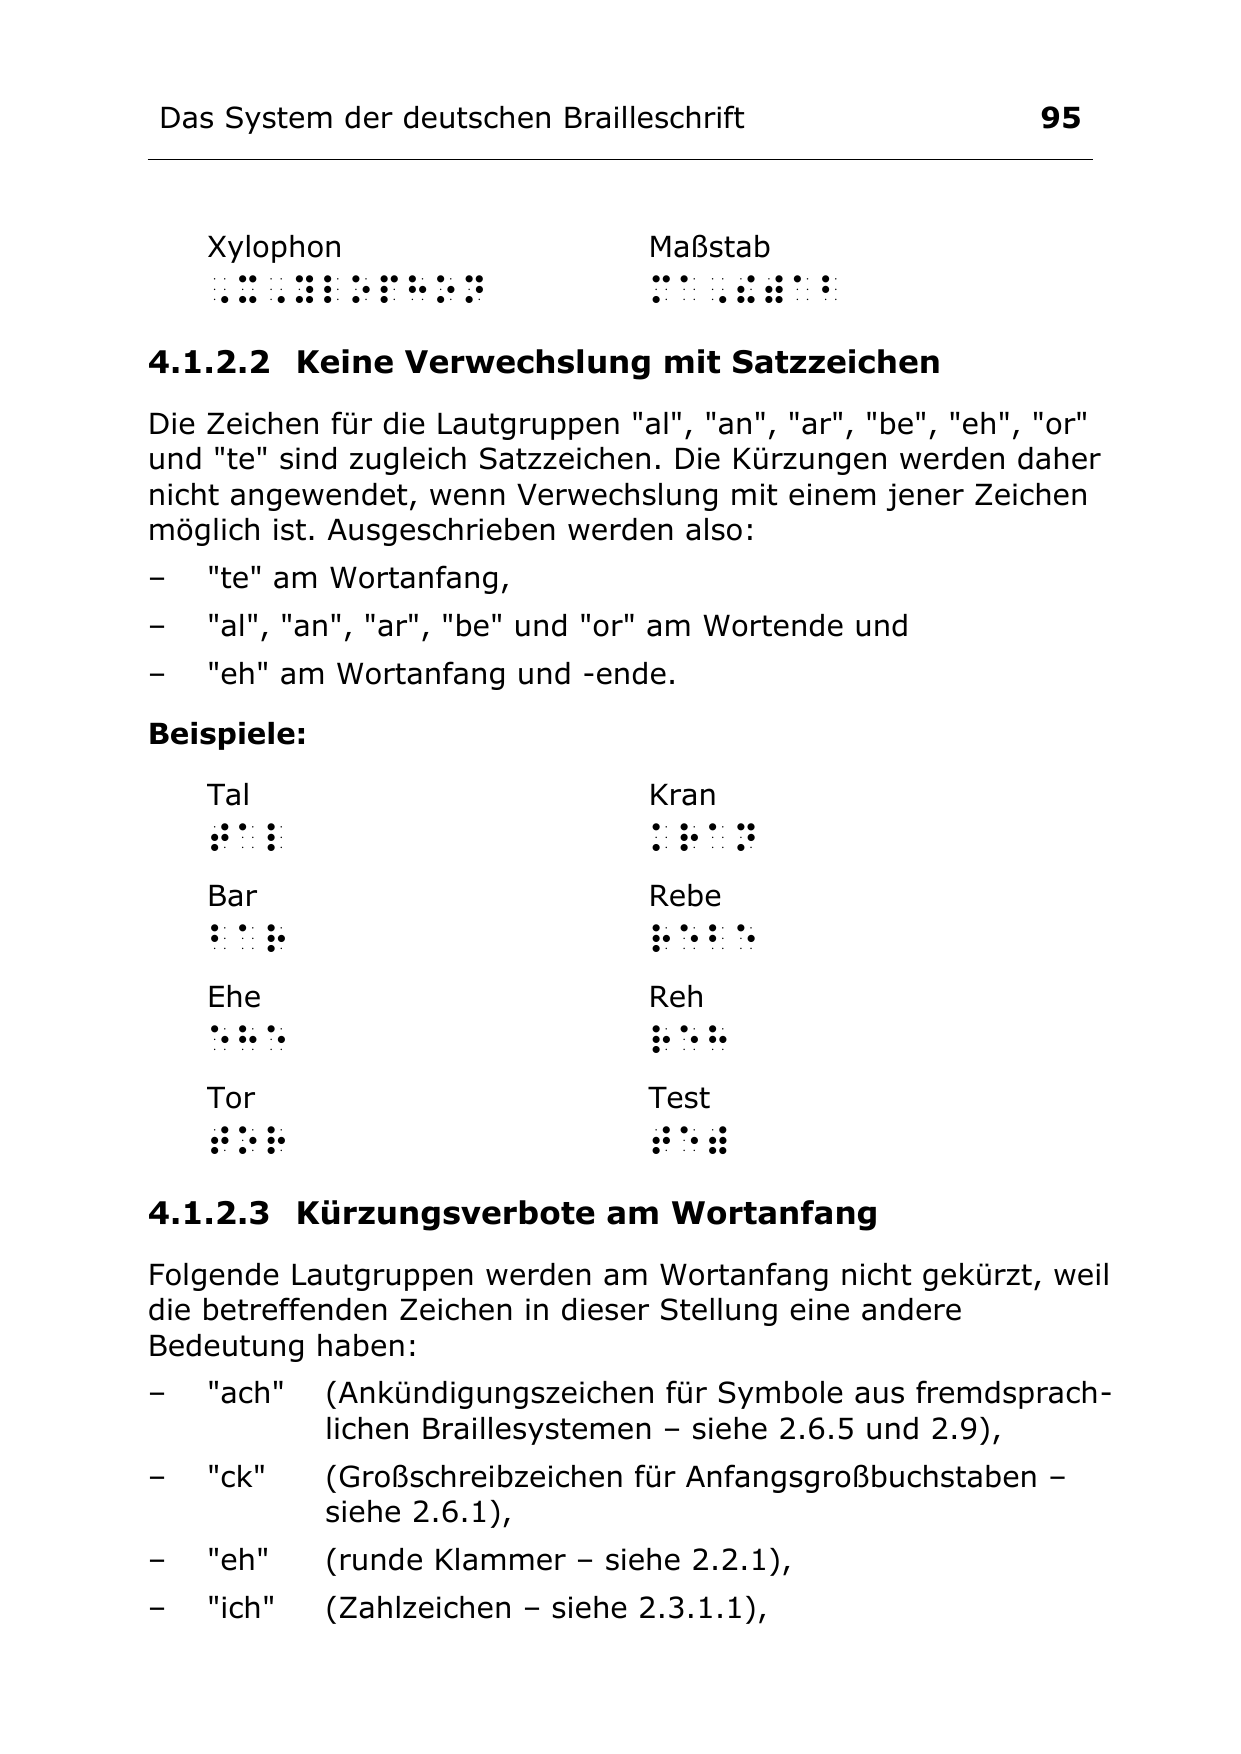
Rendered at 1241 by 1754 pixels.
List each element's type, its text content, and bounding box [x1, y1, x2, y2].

list – "al", "an", "ar", "be" und "or" am Wortende und [148, 607, 1122, 642]
text ⠞⠕⠗ [207, 1127, 574, 1155]
text ⠍⠁⠠⠮⠾⠁⠃ [648, 276, 1122, 304]
text ⠗⠑⠃⠑ [648, 925, 1122, 953]
text Die Zeichen für die Lautgruppen "al", "an", "ar", "be", "eh", "or" und "te" sind zugleich Satzzeichen. Die Kürzungen werden daher nicht angewendet, wenn Verwechslung mit einem jener Zeichen möglich ist. Ausgeschrieben werden also: [148, 405, 1122, 547]
text Xylophon [207, 228, 574, 264]
text ⠞⠁⠇ [207, 824, 574, 852]
text Beispiele: [148, 715, 1122, 751]
text ⠠⠭⠠⠽⠇⠕⠏⠓⠕⠝ [207, 276, 574, 304]
subtitle 4.1.2.3 Kürzungsverbote am Wortanfang [148, 1193, 1122, 1231]
text Kran [648, 776, 1122, 811]
list – "ich" (Zahlzeichen – siehe 2.3.1.1), [148, 1589, 1122, 1624]
text ⠑⠓⠑ [207, 1026, 574, 1054]
list – "ck" (Großschreibzeichen für Anfangsgroßbuchstaben – siehe 2.6.1), [148, 1458, 1122, 1529]
text Tor [207, 1079, 574, 1114]
text Bar [207, 877, 574, 912]
text Test [648, 1079, 1122, 1114]
list – "te" am Wortanfang, [148, 559, 1122, 594]
text Rebe [648, 877, 1122, 912]
text Tal [207, 776, 574, 811]
list – "eh" (runde Klammer – siehe 2.2.1), [148, 1541, 1122, 1577]
list – "eh" am Wortanfang und -ende. [148, 655, 1122, 690]
text ⠃⠁⠗ [207, 925, 574, 953]
text ⠅⠗⠁⠝ [648, 824, 1122, 852]
text ⠗⠑⠓ [648, 1026, 1122, 1054]
text Ehe [207, 978, 574, 1013]
text Folgende Lautgruppen werden am Wortanfang nicht gekürzt, weil die betreffenden Zeichen in dieser Stellung eine andere Bedeutung haben: [148, 1256, 1122, 1362]
subtitle 4.1.2.2 Keine Verwechslung mit Satzzeichen [148, 342, 1122, 380]
list – "ach" (Ankündigungszeichen für Symbole aus fremdsprachlichen Braillesystemen – siehe 2.6.5 und 2.9), [148, 1374, 1122, 1445]
text Maßstab [648, 228, 1122, 264]
text ⠞⠑⠾ [648, 1127, 1122, 1155]
text Reh [648, 978, 1122, 1013]
